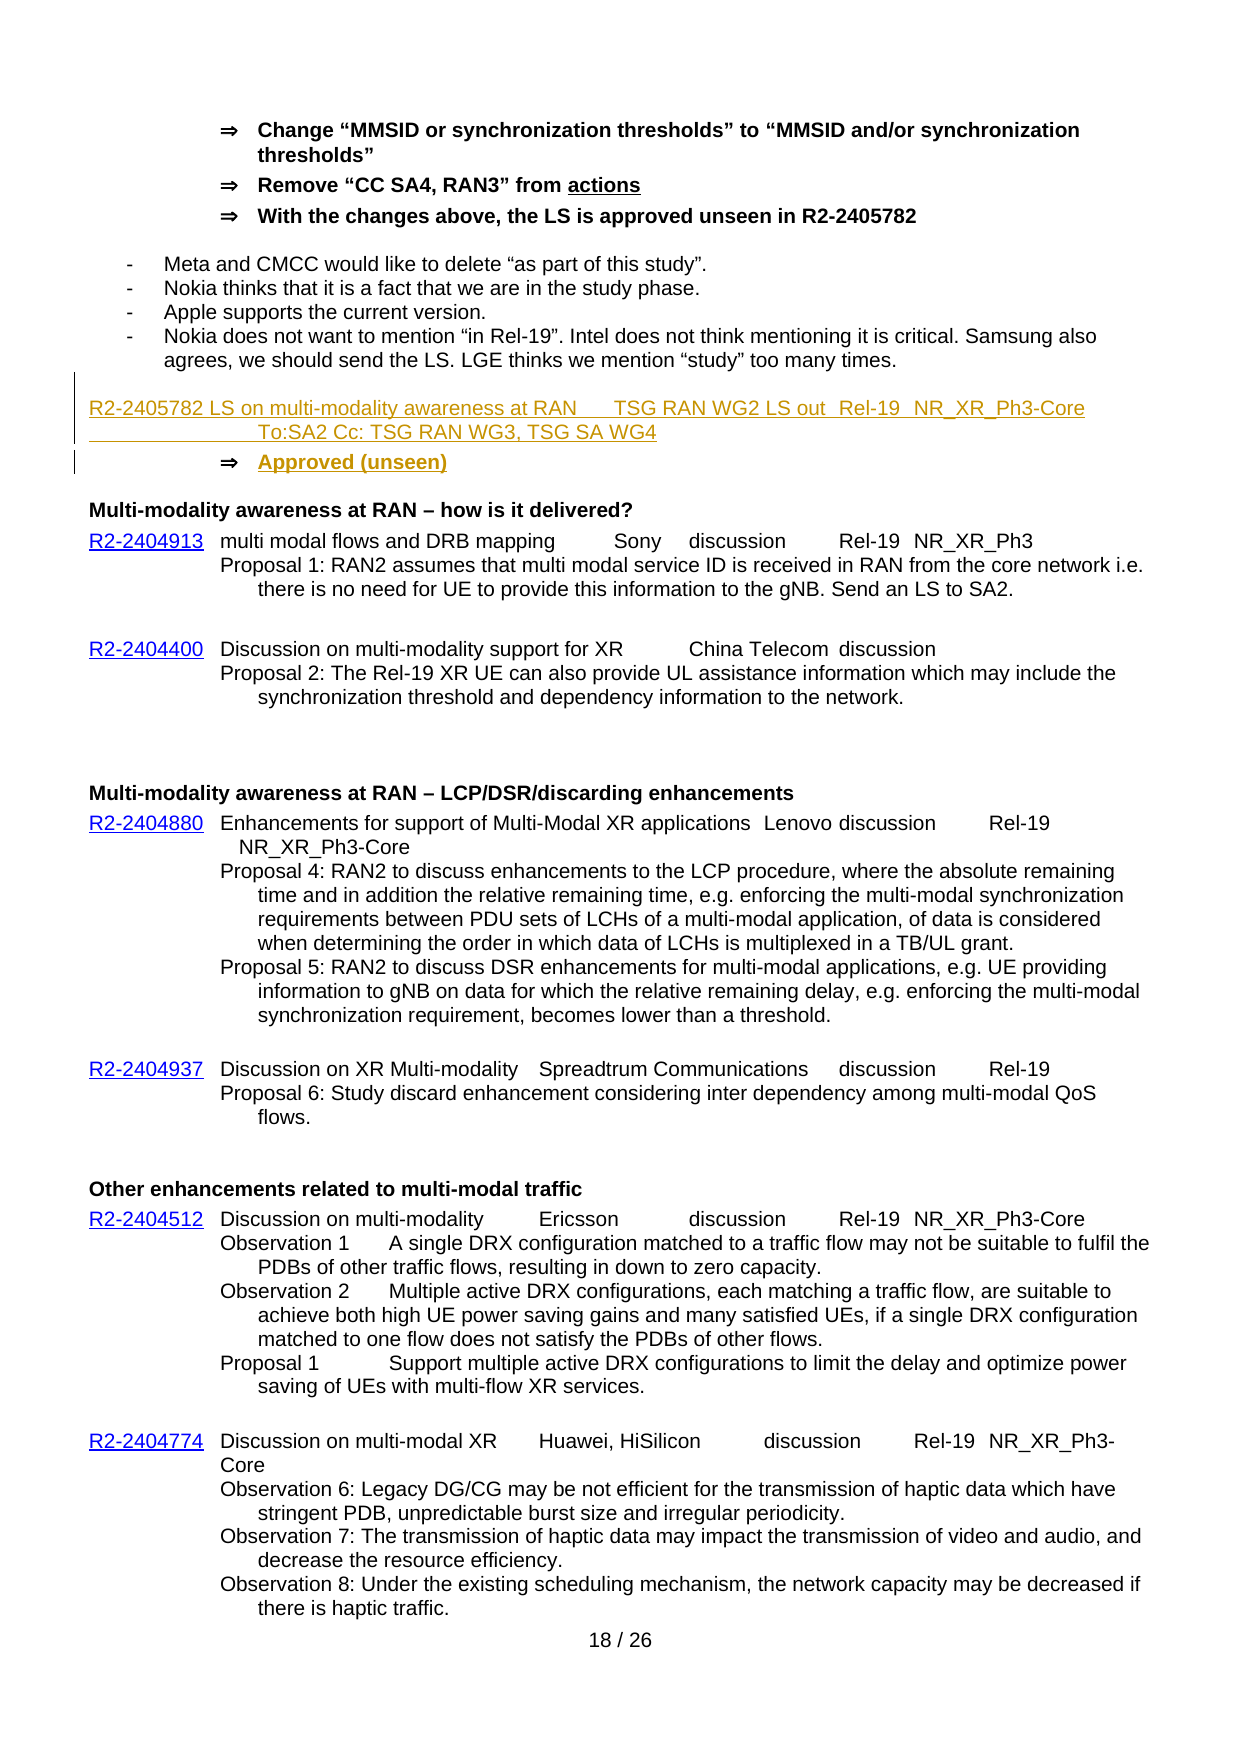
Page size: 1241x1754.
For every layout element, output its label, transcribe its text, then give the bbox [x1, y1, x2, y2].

text Observation 6: Legacy DG/CG may be not efficient for the transmission of haptic data which have stringent PDB, unpredictable burst size and irregular periodicity. [220, 1476, 1152, 1524]
text Multi-modality awareness at RAN – how is it delivered? [89, 498, 1152, 522]
title R2-2404913 multi modal flows and DRB mapping Sony discussion Rel-19 NR_XR_Ph3 [89, 528, 1152, 552]
text With the changes above, the LS is approved unseen in R2-2405782 [220, 203, 1152, 228]
list Meta and CMCC would like to delete “as part of this study”. [126, 252, 1152, 276]
list Nokia does not want to mention “in Rel-19”. Intel does not think mentioning it is critical. Samsung also agrees, we should send the LS. LGE thinks we mention “study” too many times. [126, 324, 1152, 372]
text Observation 1 A single DRX configuration matched to a traffic flow may not be suitable to fulfil the PDBs of other traffic flows, resulting in down to zero capacity. [220, 1231, 1152, 1278]
title R2-2404937 Discussion on XR Multi-modality Spreadtrum Communications discussion Rel-19 [89, 1057, 1152, 1081]
list Apple supports the current version. [126, 300, 1152, 324]
text Observation 7: The transmission of haptic data may impact the transmission of video and audio, and decrease the resource efficiency. [220, 1524, 1152, 1572]
text Proposal 6: Study discard enhancement considering inter dependency among multi-modal QoS flows. [220, 1081, 1152, 1128]
title R2-2404774 Discussion on multi-modal XR Huawei, HiSilicon discussion Rel-19 NR_XR_Ph3-Core [89, 1428, 1152, 1476]
list Nokia thinks that it is a fact that we are in the study phase. [126, 276, 1152, 300]
title R2-2404880 Enhancements for support of Multi-Modal XR applications Lenovo discussion Rel-19 NR_XR_Ph3-Core [89, 811, 1152, 859]
text Other enhancements related to multi-modal traffic [89, 1176, 1152, 1200]
text Change “MMSID or synchronization thresholds” to “MMSID and/or synchronization thresholds” [220, 118, 1152, 167]
title R2-2404512 Discussion on multi-modality Ericsson discussion Rel-19 NR_XR_Ph3-Core [89, 1207, 1152, 1231]
text Proposal 1: RAN2 assumes that multi modal service ID is received in RAN from the core network i.e. there is no need for UE to provide this information to the gNB. Send an LS to SA2. [220, 552, 1152, 600]
text Remove “CC SA4, RAN3” from actions [220, 173, 1152, 197]
title R2-2404400 Discussion on multi-modality support for XR China Telecom discussion [89, 637, 1152, 661]
text Observation 8: Under the existing scheduling mechanism, the network capacity may be decreased if there is haptic traffic. [220, 1572, 1152, 1620]
text Proposal 2: The Rel-19 XR UE can also provide UL assistance information which may include the synchronization threshold and dependency information to the network. [220, 661, 1152, 709]
text Proposal 1 Support multiple active DRX configurations to limit the delay and optimize power saving of UEs with multi-flow XR services. [220, 1350, 1152, 1398]
text Proposal 5: RAN2 to discuss DSR enhancements for multi-modal applications, e.g. UE providing information to gNB on data for which the relative remaining delay, e.g. enforcing the multi-modal synchronization requirement, becomes lower than a threshold. [220, 954, 1152, 1026]
text Multi-modality awareness at RAN – LCP/DSR/discarding enhancements [89, 781, 1152, 804]
text Proposal 4: RAN2 to discuss enhancements to the LCP procedure, where the absolute remaining time and in addition the relative remaining time, e.g. enforcing the multi-modal synchronization requirements between PDU sets of LCHs of a multi-modal application, of data is considered when determining the order in which data of LCHs is multiplexed in a TB/UL grant. [220, 859, 1152, 954]
text Observation 2 Multiple active DRX configurations, each matching a traffic flow, are suitable to achieve both high UE power saving gains and many satisfied UEs, if a single DRX configuration matched to one flow does not satisfy the PDBs of other flows. [220, 1278, 1152, 1350]
